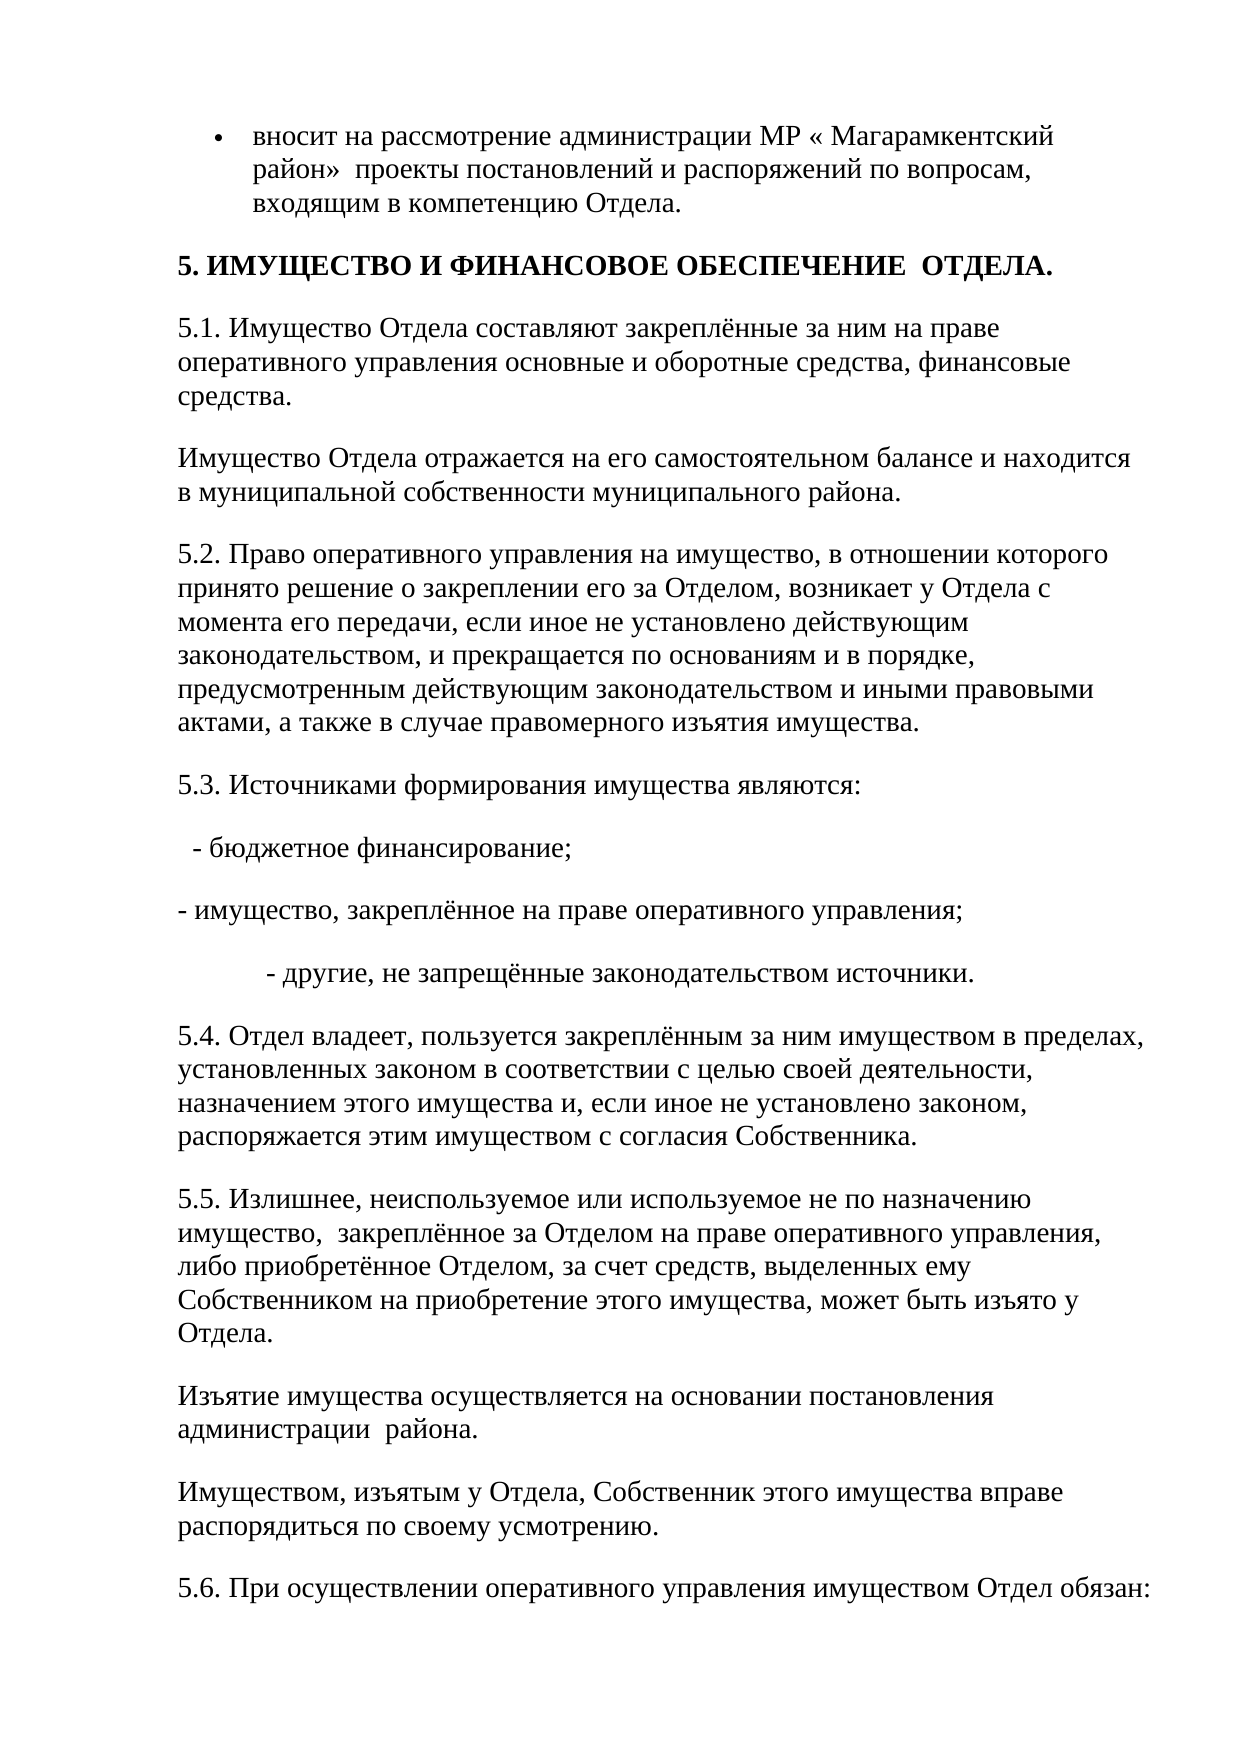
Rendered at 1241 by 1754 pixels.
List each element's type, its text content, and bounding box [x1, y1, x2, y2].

text 5. ИМУЩЕСТВО И ФИНАНСОВОЕ ОБЕСПЕЧЕНИЕ ОТДЕЛА. [177, 248, 1152, 281]
list вносит на рассмотрение администрации МР « Магарамкентский район» проекты постановлений и распоряжений по вопросам, входящим в компетенцию Отдела. [215, 118, 1152, 219]
text 5.2. Право оперативного управления на имущество, в отношении которого принято решение о закреплении его за Отделом, возникает у Отдела с момента его передачи, если иное не установлено действующим законодательством, и прекращается по основаниям и в порядке, предусмотренным действующим законодательством и иными правовыми актами, а также в случае правомерного изъятия имущества. [177, 537, 1152, 738]
text Имущество Отдела отражается на его самостоятельном балансе и находится в муниципальной собственности муниципального района. [177, 440, 1152, 507]
text 5.1. Имущество Отдела составляют закреплённые за ним на праве оперативного управления основные и оборотные средства, финансовые средства. [177, 311, 1152, 411]
text Имуществом, изъятым у Отдела, Собственник этого имущества вправе распорядиться по своему усмотрению. [177, 1474, 1152, 1541]
text Изъятие имущества осуществляется на основании постановления администрации района. [177, 1378, 1152, 1445]
text 5.4. Отдел владеет, пользуется закреплённым за ним имуществом в пределах, установленных законом в соответствии с целью своей деятельности, назначением этого имущества и, если иное не установлено законом, распоряжается этим имуществом с согласия Собственника. [177, 1018, 1152, 1152]
text 5.6. При осуществлении оперативного управления имуществом Отдел обязан: [177, 1571, 1152, 1604]
text 5.5. Излишнее, неиспользуемое или используемое не по назначению имущество, закреплённое за Отделом на праве оперативного управления, либо приобретённое Отделом, за счет средств, выделенных ему Собственником на приобретение этого имущества, может быть изъято у Отдела. [177, 1181, 1152, 1349]
text 5.3. Источниками формирования имущества являются: [177, 767, 1152, 801]
text - имущество, закреплённое на праве оперативного управления; [177, 892, 1152, 926]
text - бюджетное финансирование; [192, 830, 1152, 863]
text - другие, не запрещённые законодательством источники. [266, 955, 1152, 989]
